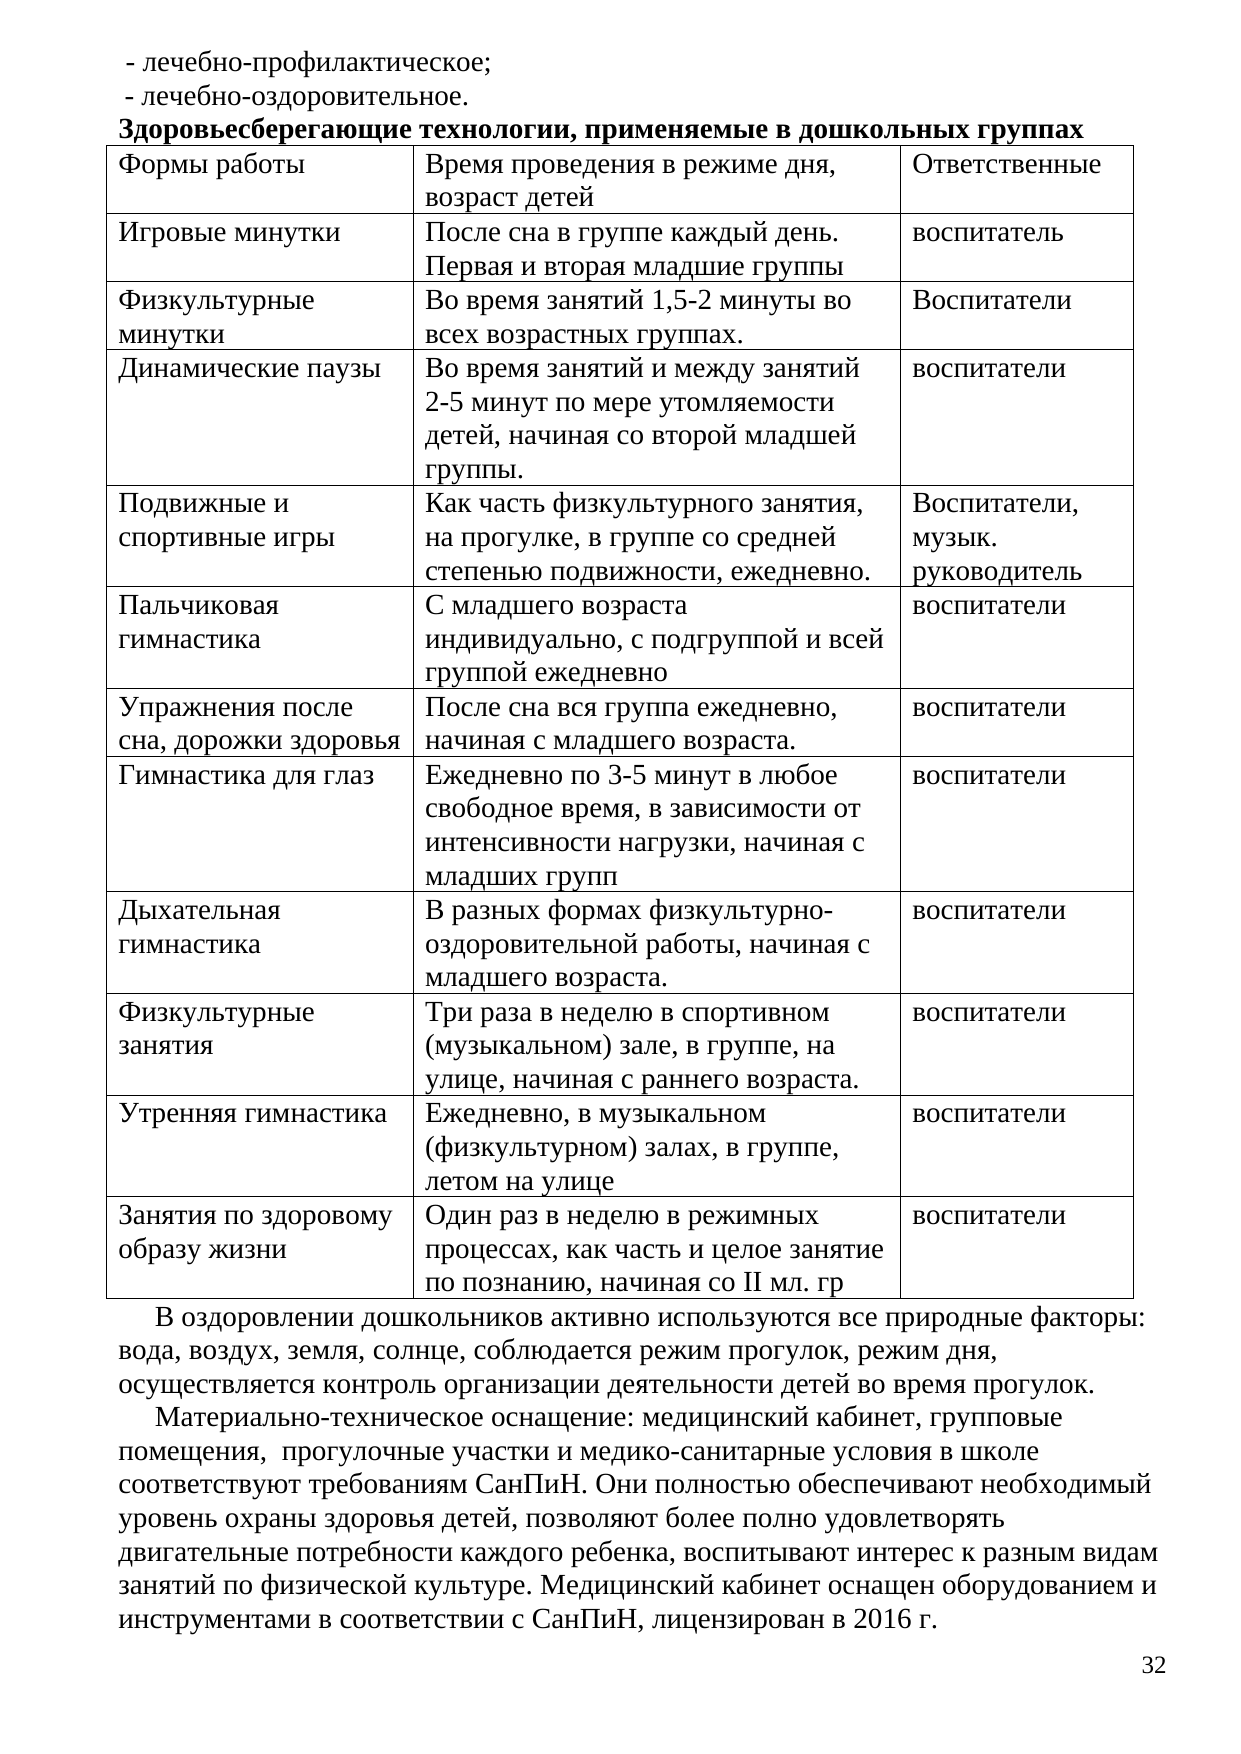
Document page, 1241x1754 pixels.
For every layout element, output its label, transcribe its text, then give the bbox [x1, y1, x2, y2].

table_cell После сна вся группа ежедневно, начиная с младшего возраста. [414, 689, 900, 756]
table_cell Динамические паузы [107, 350, 413, 484]
text Материально-техническое оснащение: медицинский кабинет, групповые помещения, прогулочные участки и медико-санитарные условия в школе соответствуют требованиям СанПиН. Они полностью обеспечивают необходимый уровень охраны здоровья детей, позволяют более полно удовлетворять двигательные потребности каждого ребенка, воспитывают интерес к разным видам занятий по физической культуре. Медицинский кабинет оснащен оборудованием и инструментами в соответствии с СанПиН, лицензирован в 2016 г. [118, 1399, 1167, 1634]
table_cell После сна в группе каждый день. Первая и вторая младшие группы [414, 214, 900, 281]
table_cell Подвижные и спортивные игры [107, 486, 413, 586]
text Здоровьесберегающие технологии, применяемые в дошкольных группах [118, 111, 1167, 145]
table_cell воспитатели [901, 350, 1133, 484]
table_cell В разных формах физкультурно- оздоровительной работы, начиная с младшего возраста. [414, 892, 900, 993]
text - лечебно-профилактическое; [118, 44, 1167, 78]
table_cell воспитатели [901, 1197, 1133, 1298]
table_cell Упражнения после сна, дорожки здоровья [107, 689, 413, 756]
table_cell Ежедневно, в музыкальном (физкультурном) залах, в группе, летом на улице [414, 1096, 900, 1196]
table_cell Один раз в неделю в режимных процессах, как часть и целое занятие по познанию, начиная со II мл. гр [414, 1197, 900, 1298]
table_header Время проведения в режиме дня, возраст детей [414, 146, 900, 213]
table_cell Воспитатели, музык. руководитель [901, 486, 1133, 586]
table_cell Во время занятий 1,5-2 минуты во всех возрастных группах. [414, 282, 900, 349]
table_cell Физкультурные минутки [107, 282, 413, 349]
table_header Формы работы [107, 146, 413, 213]
table_cell Занятия по здоровому образу жизни [107, 1197, 413, 1298]
table_cell воспитатели [901, 1096, 1133, 1196]
table_cell Пальчиковая гимнастика [107, 587, 413, 688]
table_cell Гимнастика для глаз [107, 757, 413, 891]
table_cell воспитатели [901, 892, 1133, 993]
table_cell Воспитатели [901, 282, 1133, 349]
table_cell Ежедневно по 3-5 минут в любое свободное время, в зависимости от интенсивности нагрузки, начиная с младших групп [414, 757, 900, 891]
table_cell Физкультурные занятия [107, 994, 413, 1094]
table_cell Как часть физкультурного занятия, на прогулке, в группе со средней степенью подвижности, ежедневно. [414, 486, 900, 586]
table_cell Три раза в неделю в спортивном (музыкальном) зале, в группе, на улице, начиная с раннего возраста. [414, 994, 900, 1094]
table_cell Дыхательная гимнастика [107, 892, 413, 993]
table_header Ответственные [901, 146, 1133, 213]
table_cell Игровые минутки [107, 214, 413, 281]
table_cell С младшего возраста индивидуально, с подгруппой и всей группой ежедневно [414, 587, 900, 688]
table_cell воспитатели [901, 757, 1133, 891]
table_cell Во время занятий и между занятий 2-5 минут по мере утомляемости детей, начиная со второй младшей группы. [414, 350, 900, 484]
text - лечебно-оздоровительное. [118, 78, 1167, 111]
table_cell воспитатели [901, 689, 1133, 756]
text В оздоровлении дошкольников активно используются все природные факторы: вода, воздух, земля, солнце, соблюдается режим прогулок, режим дня, осуществляется контроль организации деятельности детей во время прогулок. [118, 1299, 1167, 1399]
table_cell воспитатели [901, 994, 1133, 1094]
table_cell воспитатель [901, 214, 1133, 281]
table_cell воспитатели [901, 587, 1133, 688]
table_cell Утренняя гимнастика [107, 1096, 413, 1196]
